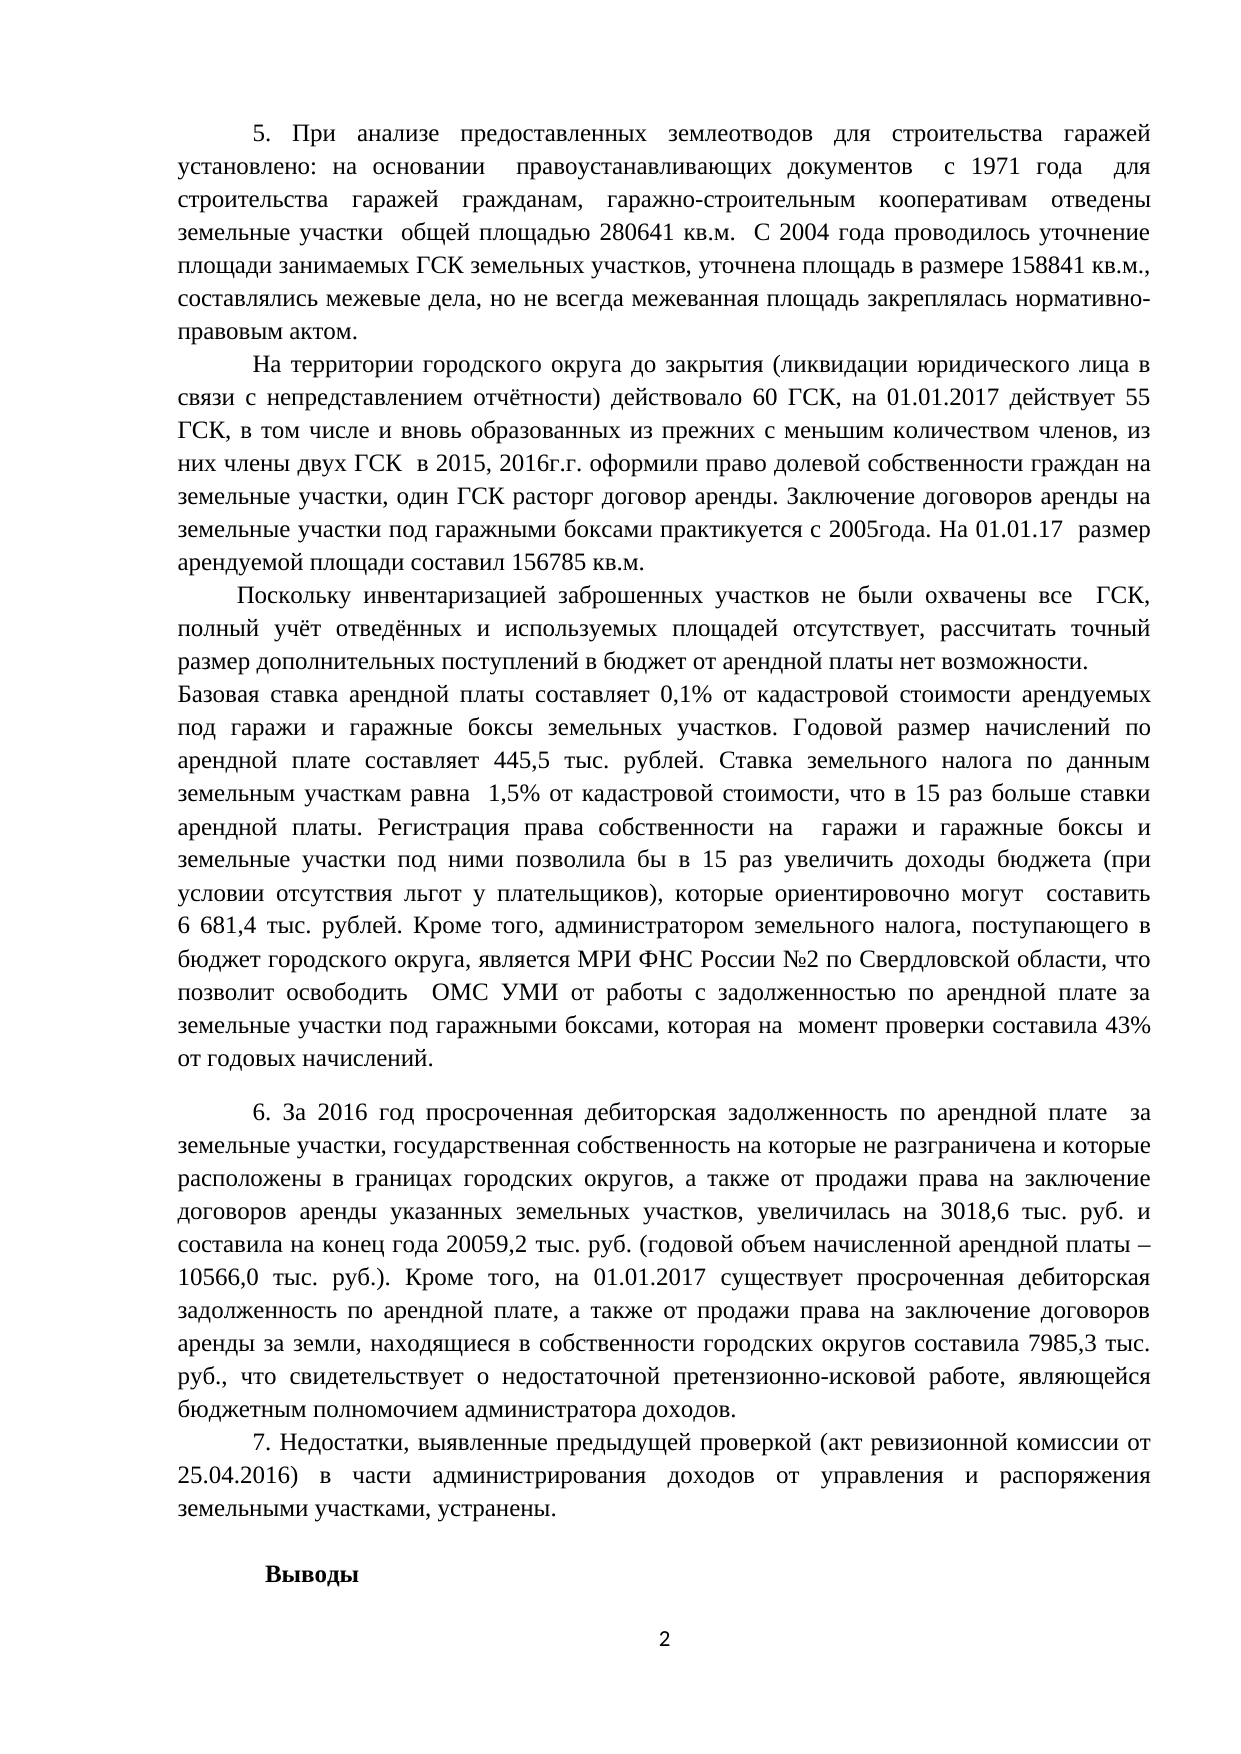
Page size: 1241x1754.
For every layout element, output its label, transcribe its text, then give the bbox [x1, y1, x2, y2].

text Выводы [177, 1559, 1152, 1588]
text 7. Недостатки, выявленные предыдущей проверкой (акт ревизионной комиссии от 25.04.2016) в части администрирования доходов от управления и распоряжения земельными участками, устранены. [177, 1427, 1152, 1522]
text Поскольку инвентаризацией заброшенных участков не были охвачены все ГСК, полный учёт отведённых и используемых площадей отсутствует, рассчитать точный размер дополнительных поступлений в бюджет от арендной платы нет возможности. [177, 580, 1152, 675]
text 6. За 2016 год просроченная дебиторская задолженность по арендной плате за земельные участки, государственная собственность на которые не разграничена и которые расположены в границах городских округов, а также от продажи права на заключение договоров аренды указанных земельных участков, увеличилась на 3018,6 тыс. руб. и составила на конец года 20059,2 тыс. руб. (годовой объем начисленной арендной платы – 10566,0 тыс. руб.). Кроме того, на 01.01.2017 существует просроченная дебиторская задолженность по арендной плате, а также от продажи права на заключение договоров аренды за земли, находящиеся в собственности городских округов составила 7985,3 тыс. руб., что свидетельствует о недостаточной претензионно-исковой работе, являющейся бюджетным полномочием администратора доходов. [177, 1097, 1152, 1423]
text 5. При анализе предоставленных землеотводов для строительства гаражей установлено: на основании правоустанавливающих документов с 1971 года для строительства гаражей гражданам, гаражно-строительным кооперативам отведены земельные участки общей площадью 280641 кв.м. С 2004 года проводилось уточнение площади занимаемых ГСК земельных участков, уточнена площадь в размере 158841 кв.м., составлялись межевые дела, но не всегда межеванная площадь закреплялась нормативно-правовым актом. [177, 118, 1152, 345]
text На территории городского округа до закрытия (ликвидации юридического лица в связи с непредставлением отчётности) действовало 60 ГСК, на 01.01.2017 действует 55 ГСК, в том числе и вновь образованных из прежних с меньшим количеством членов, из них члены двух ГСК в 2015, 2016г.г. оформили право долевой собственности граждан на земельные участки, один ГСК расторг договор аренды. Заключение договоров аренды на земельные участки под гаражными боксами практикуется с 2005года. На 01.01.17 размер арендуемой площади составил 156785 кв.м. [177, 349, 1152, 576]
text Базовая ставка арендной платы составляет 0,1% от кадастровой стоимости арендуемых под гаражи и гаражные боксы земельных участков. Годовой размер начислений по арендной плате составляет 445,5 тыс. рублей. Ставка земельного налога по данным земельным участкам равна 1,5% от кадастровой стоимости, что в 15 раз больше ставки арендной платы. Регистрация права собственности на гаражи и гаражные боксы и земельные участки под ними позволила бы в 15 раз увеличить доходы бюджета (при условии отсутствия льгот у плательщиков), которые ориентировочно могут составить 6 681,4 тыс. рублей. Кроме того, администратором земельного налога, поступающего в бюджет городского округа, является МРИ ФНС России №2 по Свердловской области, что позволит освободить ОМС УМИ от работы с задолженностью по арендной плате за земельные участки под гаражными боксами, которая на момент проверки составила 43% от годовых начислений. [177, 679, 1152, 1072]
